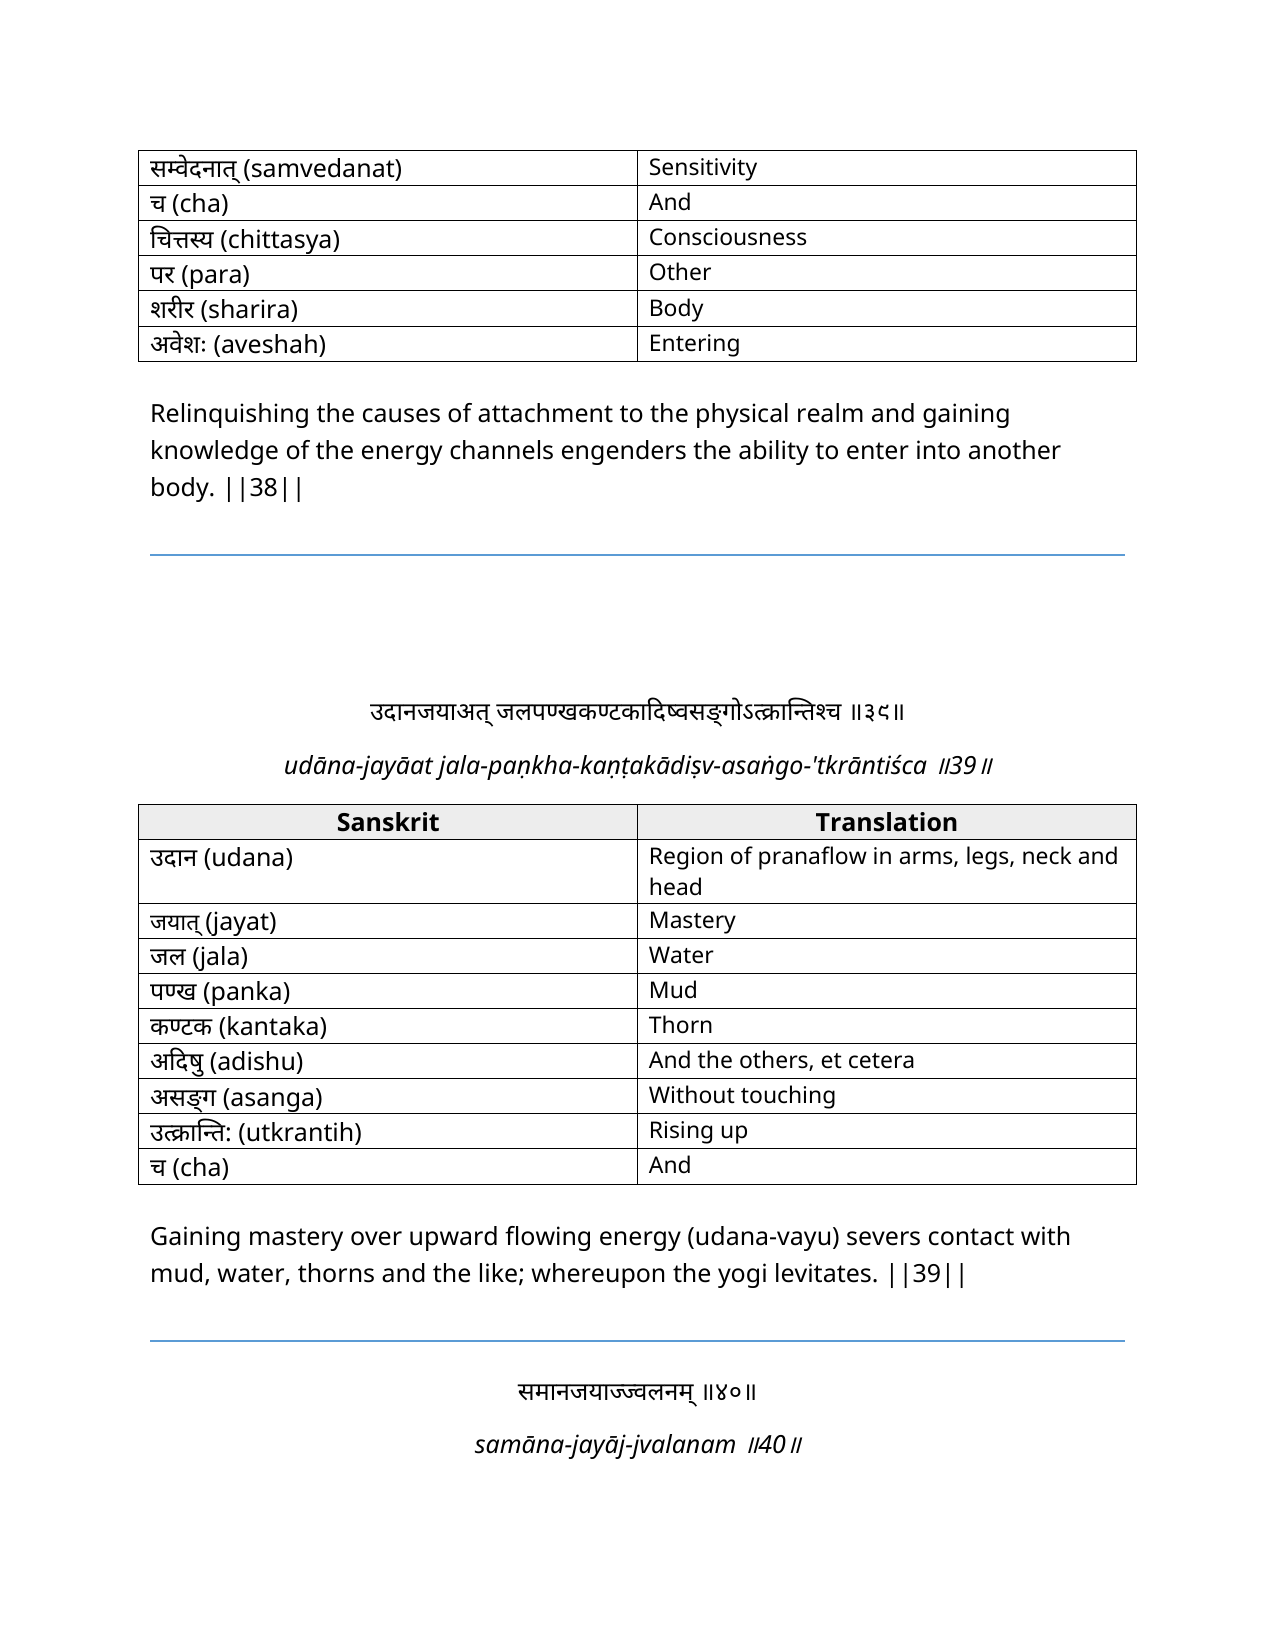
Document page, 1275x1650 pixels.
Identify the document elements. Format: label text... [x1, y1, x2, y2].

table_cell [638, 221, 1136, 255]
text udāna-jayāat jala-paṇkha-kaṇṭakādiṣv-asaṅgo-'tkrāntiśca ॥39॥ [150, 747, 1125, 784]
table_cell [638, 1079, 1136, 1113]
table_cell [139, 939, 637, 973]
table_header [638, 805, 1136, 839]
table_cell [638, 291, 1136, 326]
text samāna-jayāj-jvalanam ॥40॥ [150, 1427, 1125, 1463]
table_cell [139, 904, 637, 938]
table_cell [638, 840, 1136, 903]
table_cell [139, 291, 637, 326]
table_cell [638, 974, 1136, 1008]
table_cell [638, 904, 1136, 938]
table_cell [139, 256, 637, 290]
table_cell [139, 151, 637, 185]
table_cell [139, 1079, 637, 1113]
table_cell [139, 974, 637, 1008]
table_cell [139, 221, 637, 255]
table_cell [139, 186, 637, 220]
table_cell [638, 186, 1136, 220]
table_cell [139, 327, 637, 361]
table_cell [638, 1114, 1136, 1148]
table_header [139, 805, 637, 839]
text समानजयाज्ज्वलनम् ॥४०॥ [150, 1373, 1125, 1407]
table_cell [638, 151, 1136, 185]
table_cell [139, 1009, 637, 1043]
text उदानजयाअत् जलपण्खकण्टकादिष्वसङ्गोऽत्क्रान्तिश्च ॥३९॥ [150, 694, 1125, 728]
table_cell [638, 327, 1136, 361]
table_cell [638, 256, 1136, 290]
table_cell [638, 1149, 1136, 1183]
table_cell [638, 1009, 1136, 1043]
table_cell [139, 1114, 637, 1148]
text Relinquishing the causes of attachment to the physical realm and gaining knowledge of the energy channels engenders the ability to enter into another body. ||38|| [150, 396, 1125, 503]
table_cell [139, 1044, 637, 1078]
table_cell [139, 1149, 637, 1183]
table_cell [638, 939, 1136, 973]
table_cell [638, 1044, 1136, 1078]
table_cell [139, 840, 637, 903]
text Gaining mastery over upward flowing energy (udana-vayu) severs contact with mud, water, thorns and the like; whereupon the yogi levitates. ||39|| [150, 1218, 1125, 1289]
